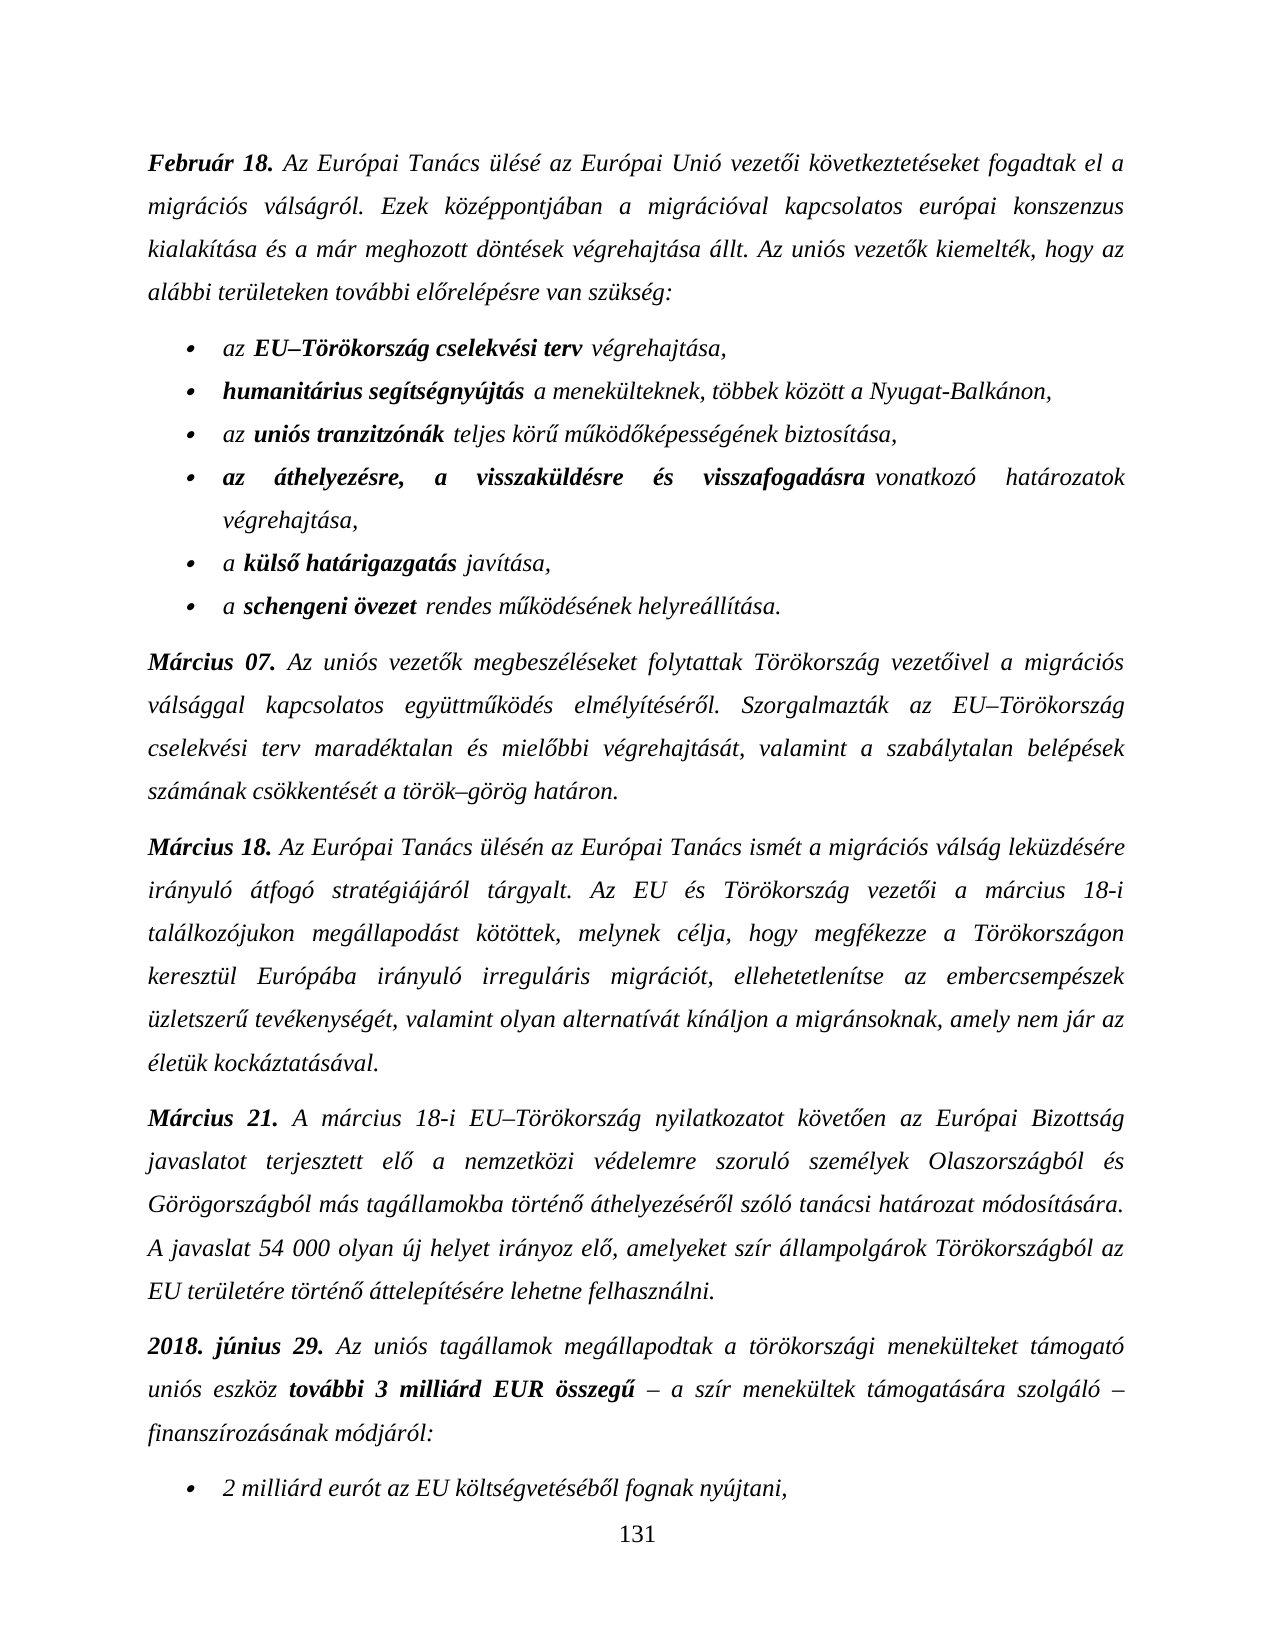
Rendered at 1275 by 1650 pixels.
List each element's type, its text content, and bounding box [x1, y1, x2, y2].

list az uniós tranzitzónák teljes körű működőképességének biztosítása, [185, 419, 1127, 448]
text Március 21. A március 18-i EU–Törökország nyilatkozatot követően az Európai Bizottság javaslatot terjesztett elő a nemzetközi védelemre szoruló személyek Olaszországból és Görögországból más tagállamokba történő áthelyezéséről szóló tanácsi határozat módosítására. A javaslat 54 000 olyan új helyet irányoz elő, amelyeket szír állampolgárok Törökországból az EU területére történő áttelepítésére lehetne felhasználni. [148, 1103, 1127, 1304]
list a schengeni övezet rendes működésének helyreállítása. [185, 591, 1127, 620]
list a külső határigazgatás javítása, [185, 548, 1127, 577]
text Március 18. Az Európai Tanács ülésén az Európai Tanács ismét a migrációs válság leküzdésére irányuló átfogó stratégiájáról tárgyalt. Az EU és Törökország vezetői a március 18-i találkozójukon megállapodást kötöttek, melynek célja, hogy megfékezze a Törökországon keresztül Európába irányuló irreguláris migrációt, ellehetetlenítse az embercsempészek üzletszerű tevékenységét, valamint olyan alternatívát kínáljon a migránsoknak, amely nem jár az életük kockáztatásával. [148, 832, 1127, 1076]
list humanitárius segítségnyújtás a menekülteknek, többek között a Nyugat-Balkánon, [185, 376, 1127, 404]
list az EU–Törökország cselekvési terv végrehajtása, [185, 333, 1127, 361]
text Március 07. Az uniós vezetők megbeszéléseket folytattak Törökország vezetőivel a migrációs válsággal kapcsolatos együttműködés elmélyítéséről. Szorgalmazták az EU–Törökország cselekvési terv maradéktalan és mielőbbi végrehajtását, valamint a szabálytalan belépések számának csökkentését a török–görög határon. [148, 647, 1127, 805]
text Február 18. Az Európai Tanács ülésé az Európai Unió vezetői következtetéseket fogadtak el a migrációs válságról. Ezek középpontjában a migrációval kapcsolatos európai konszenzus kialakítása és a már meghozott döntések végrehajtása állt. Az uniós vezetők kiemelték, hogy az alábbi területeken további előrelépésre van szükség: [148, 148, 1127, 306]
list az áthelyezésre, a visszaküldésre és visszafogadásra vonatkozó határozatok végrehajtása, [185, 462, 1127, 534]
list 2 milliárd eurót az EU költségvetéséből fognak nyújtani, [185, 1473, 1127, 1502]
text 2018. június 29. Az uniós tagállamok megállapodtak a törökországi menekülteket támogató uniós eszköz további 3 milliárd EUR összegű – a szír menekültek támogatására szolgáló – finanszírozásának módjáról: [148, 1331, 1127, 1446]
